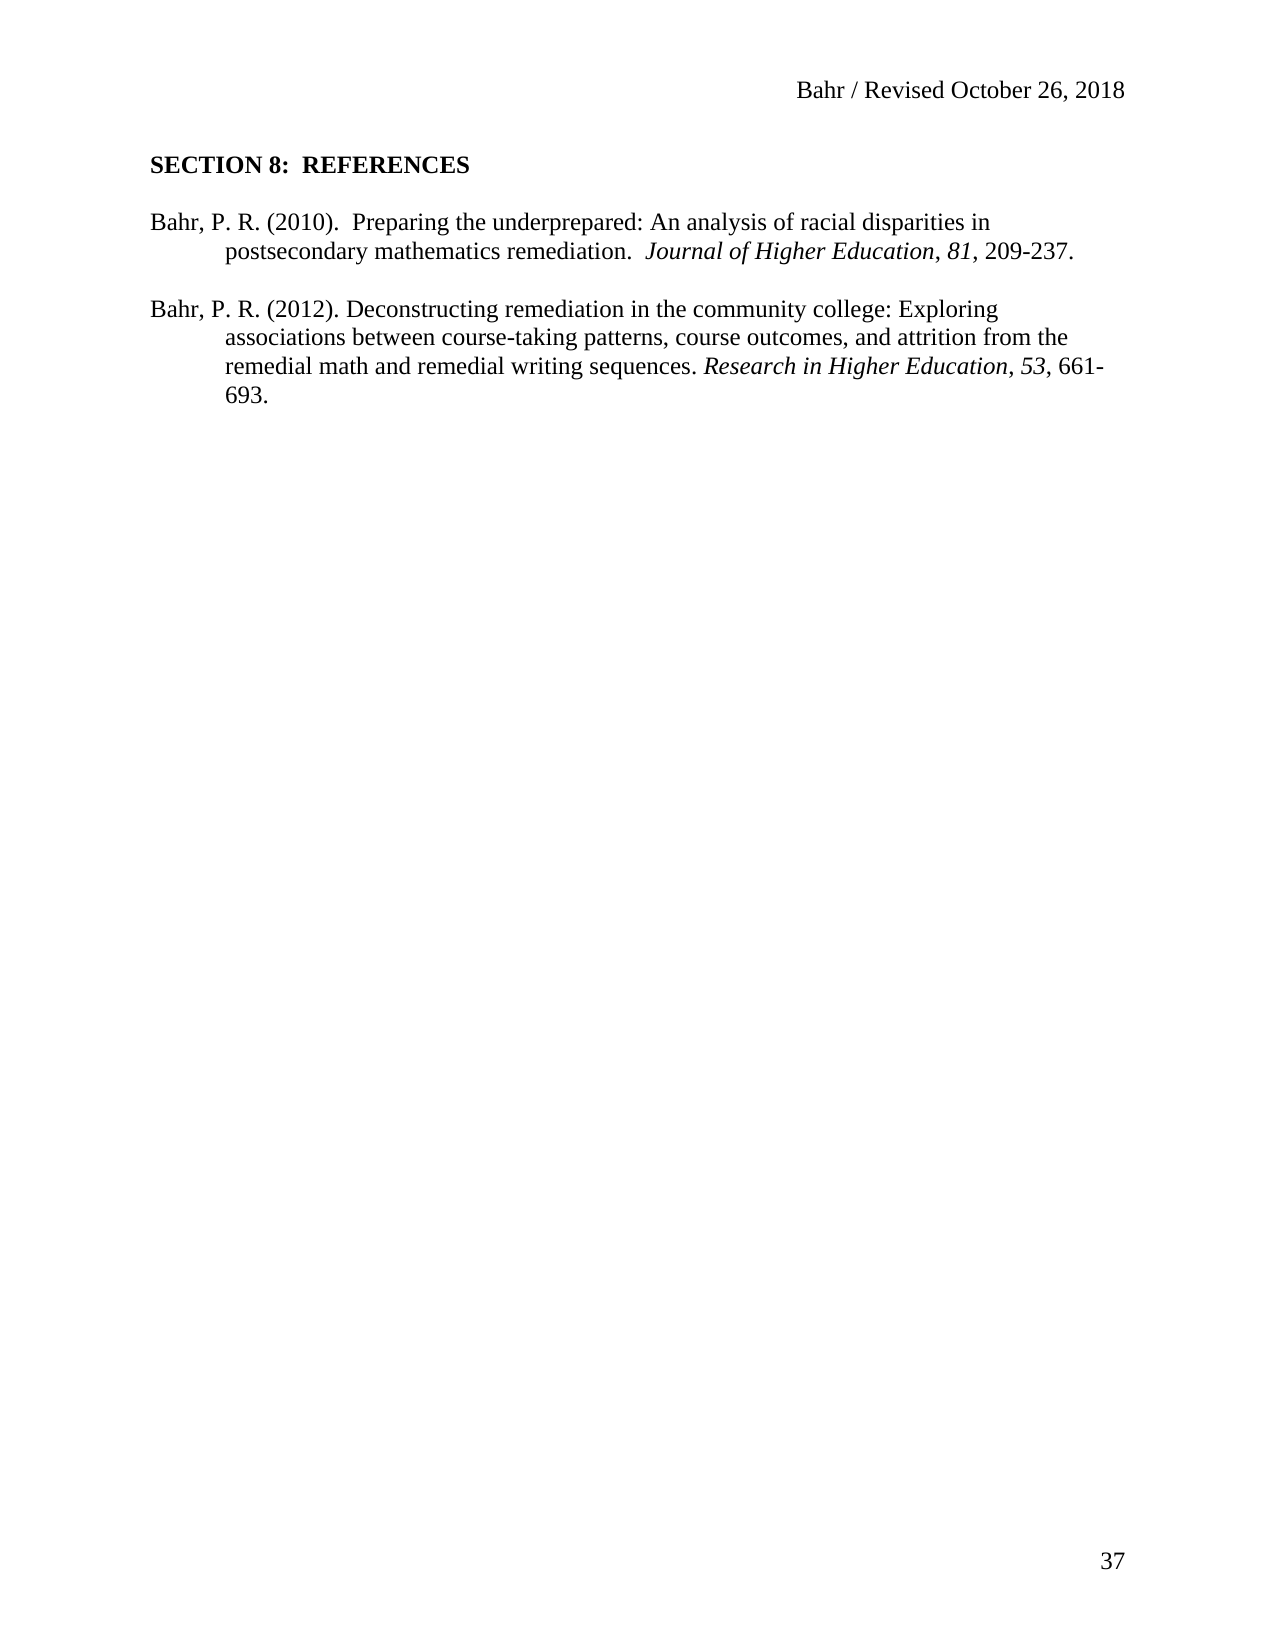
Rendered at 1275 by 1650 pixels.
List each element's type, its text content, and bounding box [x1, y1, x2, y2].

text Bahr, P. R. (2012). Deconstructing remediation in the community college: Exploring associations between course-taking patterns, course outcomes, and attrition from the remedial math and remedial writing sequences. Research in Higher Education, 53, 661-693. [150, 294, 1125, 409]
text SECTION 8: REFERENCES [150, 150, 1125, 179]
text Bahr, P. R. (2010). Preparing the underprepared: An analysis of racial disparities in postsecondary mathematics remediation. Journal of Higher Education, 81, 209-237. [150, 207, 1125, 265]
